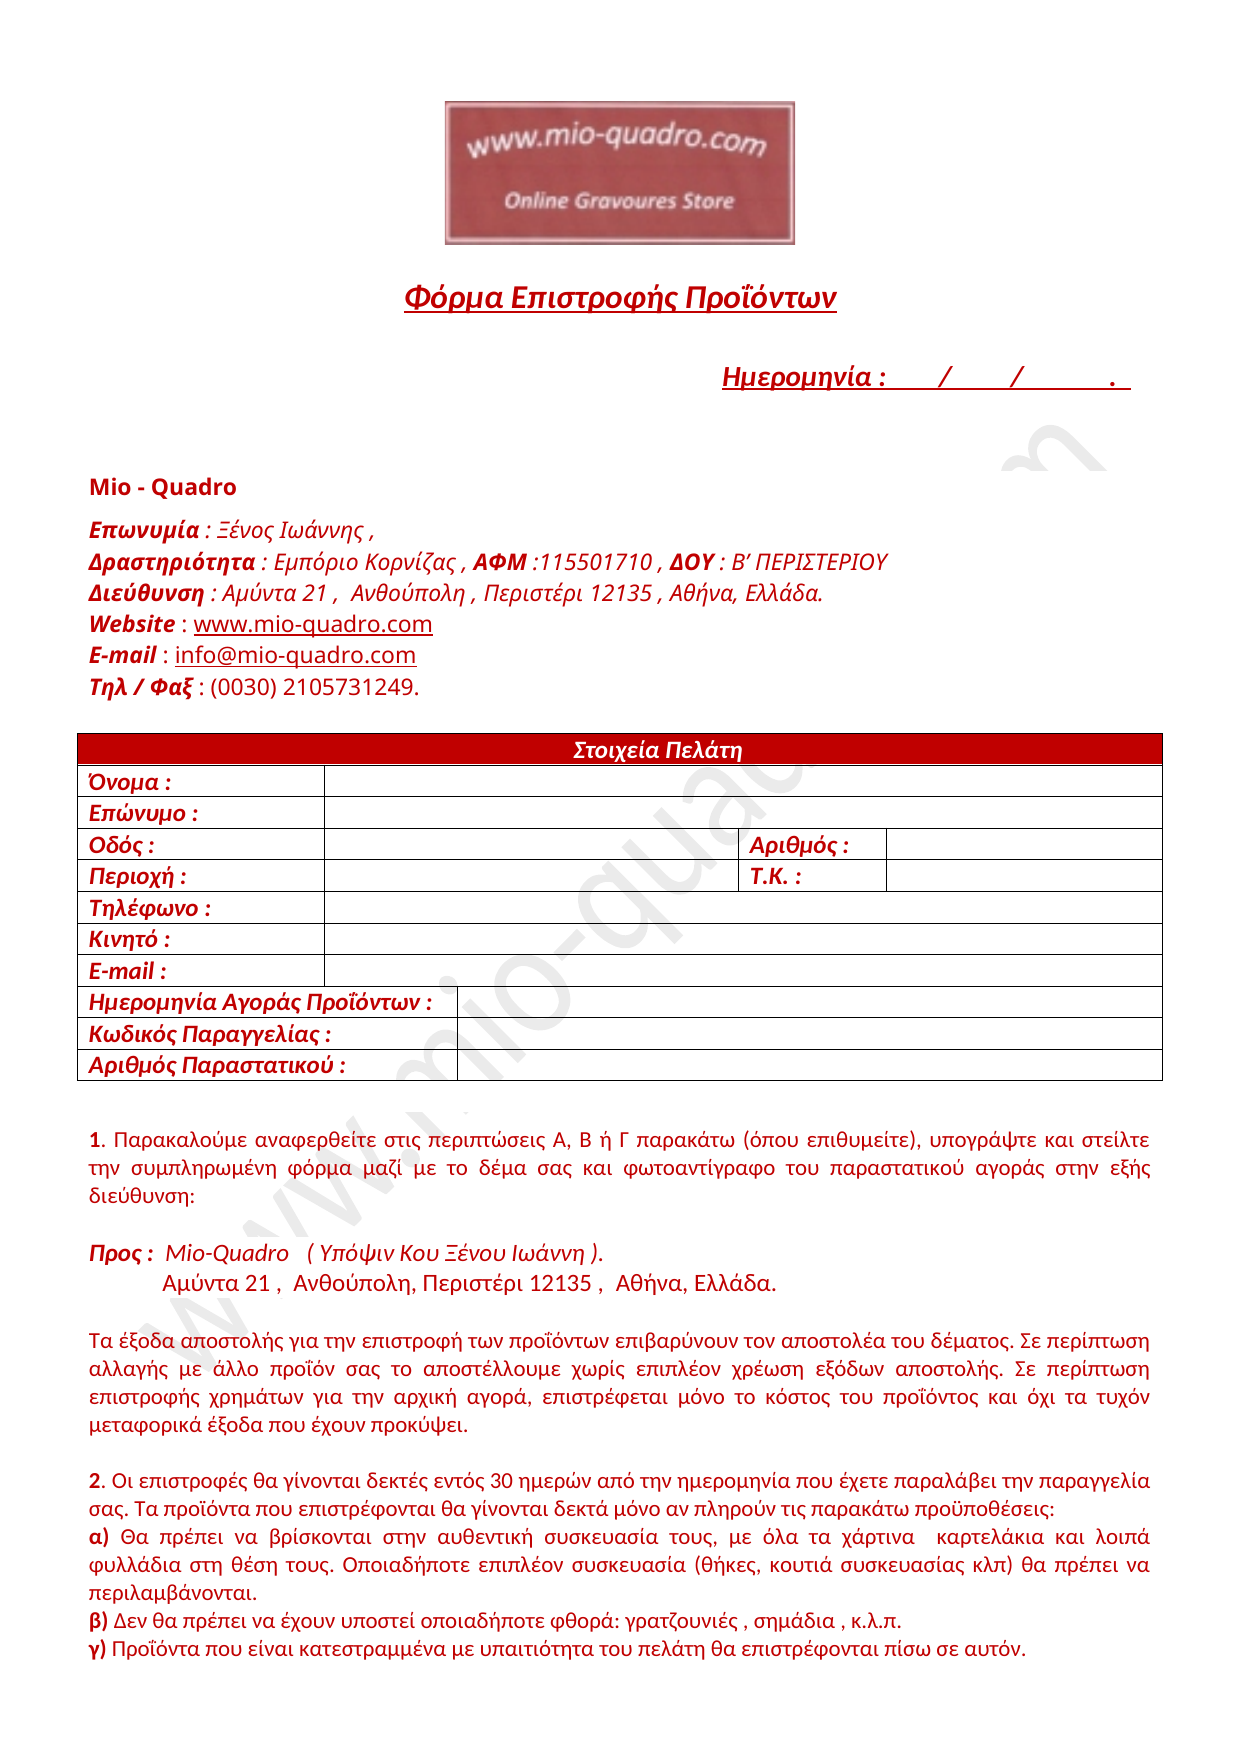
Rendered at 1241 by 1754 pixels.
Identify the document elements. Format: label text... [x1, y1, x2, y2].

text Φόρμα Επιστροφής Προΐόντων [89, 276, 1152, 317]
picture [444, 101, 796, 245]
text Ημερομηνία : / / . [89, 358, 1152, 393]
table_cell [458, 1018, 1162, 1049]
text γ) Προΐόντα που είναι κατεστραμμένα με υπαιτιότητα του πελάτη θα επιστρέφονται πίσω σε αυτόν. [89, 1634, 1152, 1662]
text E-mail : info@mio-quadro.com [89, 639, 1152, 671]
text Προς : Mio-Quadro ( Υπόψιν Κου Ξένου Ιωάννη ). [89, 1237, 1152, 1268]
table_cell Αριθμός : [739, 829, 886, 859]
text Διεύθυνση : Αμύντα 21 , Ανθούπολη , Περιστέρι 12135 , Αθήνα, Ελλάδα. [89, 577, 1152, 608]
table_cell Τ.Κ. : [739, 860, 886, 891]
table_cell Όνομα : [78, 766, 324, 796]
text Δραστηριότητα : Εμπόριο Κορνίζας , ΑΦΜ :115501710 , ΔΟΥ : Β’ ΠΕΡΙΣΤΕΡΙΟΥ [89, 546, 1152, 577]
text 2. Οι επιστροφές θα γίνονται δεκτές εντός 30 ημερών από την ημερομηνία που έχετε παραλάβει την παραγγελία σας. Τα προϊόντα που επιστρέφονται θα γίνονται δεκτά μόνο αν πληρούν τις παρακάτω προϋποθέσεις: [89, 1466, 1152, 1522]
text Τηλ / Φαξ : (0030) 2105731249. [89, 671, 1152, 702]
table_header Στοιχεία Πελάτη [78, 734, 1162, 764]
table_cell [325, 860, 738, 891]
table_cell Οδός : [78, 829, 324, 859]
table_cell Ημερομηνία Αγοράς Προΐόντων : [78, 987, 457, 1017]
table_cell [325, 797, 1162, 828]
text Website : www.mio-quadro.com [89, 608, 1152, 639]
text Τα έξοδα αποστολής για την επιστροφή των προΐόντων επιβαρύνουν τον αποστολέα του δέματος. Σε περίπτωση αλλαγής με άλλο προΐόν σας το αποστέλλουμε χωρίς επιπλέον χρέωση εξόδων αποστολής. Σε περίπτωση επιστροφής χρημάτων για την αρχική αγορά, επιστρέφεται μόνο το κόστος του προΐόντος και όχι τα τυχόν μεταφορικά έξοδα που έχουν προκύψει. [89, 1326, 1152, 1438]
text α) Θα πρέπει να βρίσκονται στην αυθεντική συσκευασία τους, με όλα τα χάρτινα καρτελάκια και λοιπά φυλλάδια στη θέση τους. Οποιαδήποτε επιπλέον συσκευασία (θήκες, κουτιά συσκευασίας κλπ) θα πρέπει να περιλαμβάνονται. [89, 1522, 1152, 1606]
table_cell E-mail : [78, 955, 324, 986]
table_cell Κινητό : [78, 924, 324, 954]
table_cell Τηλέφωνο : [78, 892, 324, 922]
table_cell [887, 860, 1162, 891]
table_cell [325, 892, 1162, 922]
table_cell Κωδικός Παραγγελίας : [78, 1018, 457, 1049]
table_cell [458, 987, 1162, 1017]
text Αμύντα 21 , Ανθούπολη, Περιστέρι 12135 , Αθήνα, Ελλάδα. [89, 1268, 1152, 1298]
table_cell Επώνυμο : [78, 797, 324, 828]
table_cell [325, 829, 738, 859]
text Mio - Quadro [89, 471, 1152, 502]
table_cell Περιοχή : [78, 860, 324, 891]
table_cell [458, 1050, 1162, 1080]
table_cell Αριθμός Παραστατικού : [78, 1050, 457, 1080]
table_cell [325, 766, 1162, 796]
table_cell [325, 955, 1162, 986]
text β) Δεν θα πρέπει να έχουν υποστεί οποιαδήποτε φθορά: γρατζουνιές , σημάδια , κ.λ.π. [89, 1606, 1152, 1634]
text Επωνυμία : Ξένος Ιωάννης , [89, 514, 1152, 546]
text 1. Παρακαλούμε αναφερθείτε στις περιπτώσεις Α, Β ή Γ παρακάτω (όπου επιθυμείτε), υπογράψτε και στείλτε την συμπληρωμένη φόρμα μαζί με το δέμα σας και φωτοαντίγραφο του παραστατικού αγοράς στην εξής διεύθυνση: [89, 1125, 1152, 1209]
table_cell [887, 829, 1162, 859]
table_cell [325, 924, 1162, 954]
